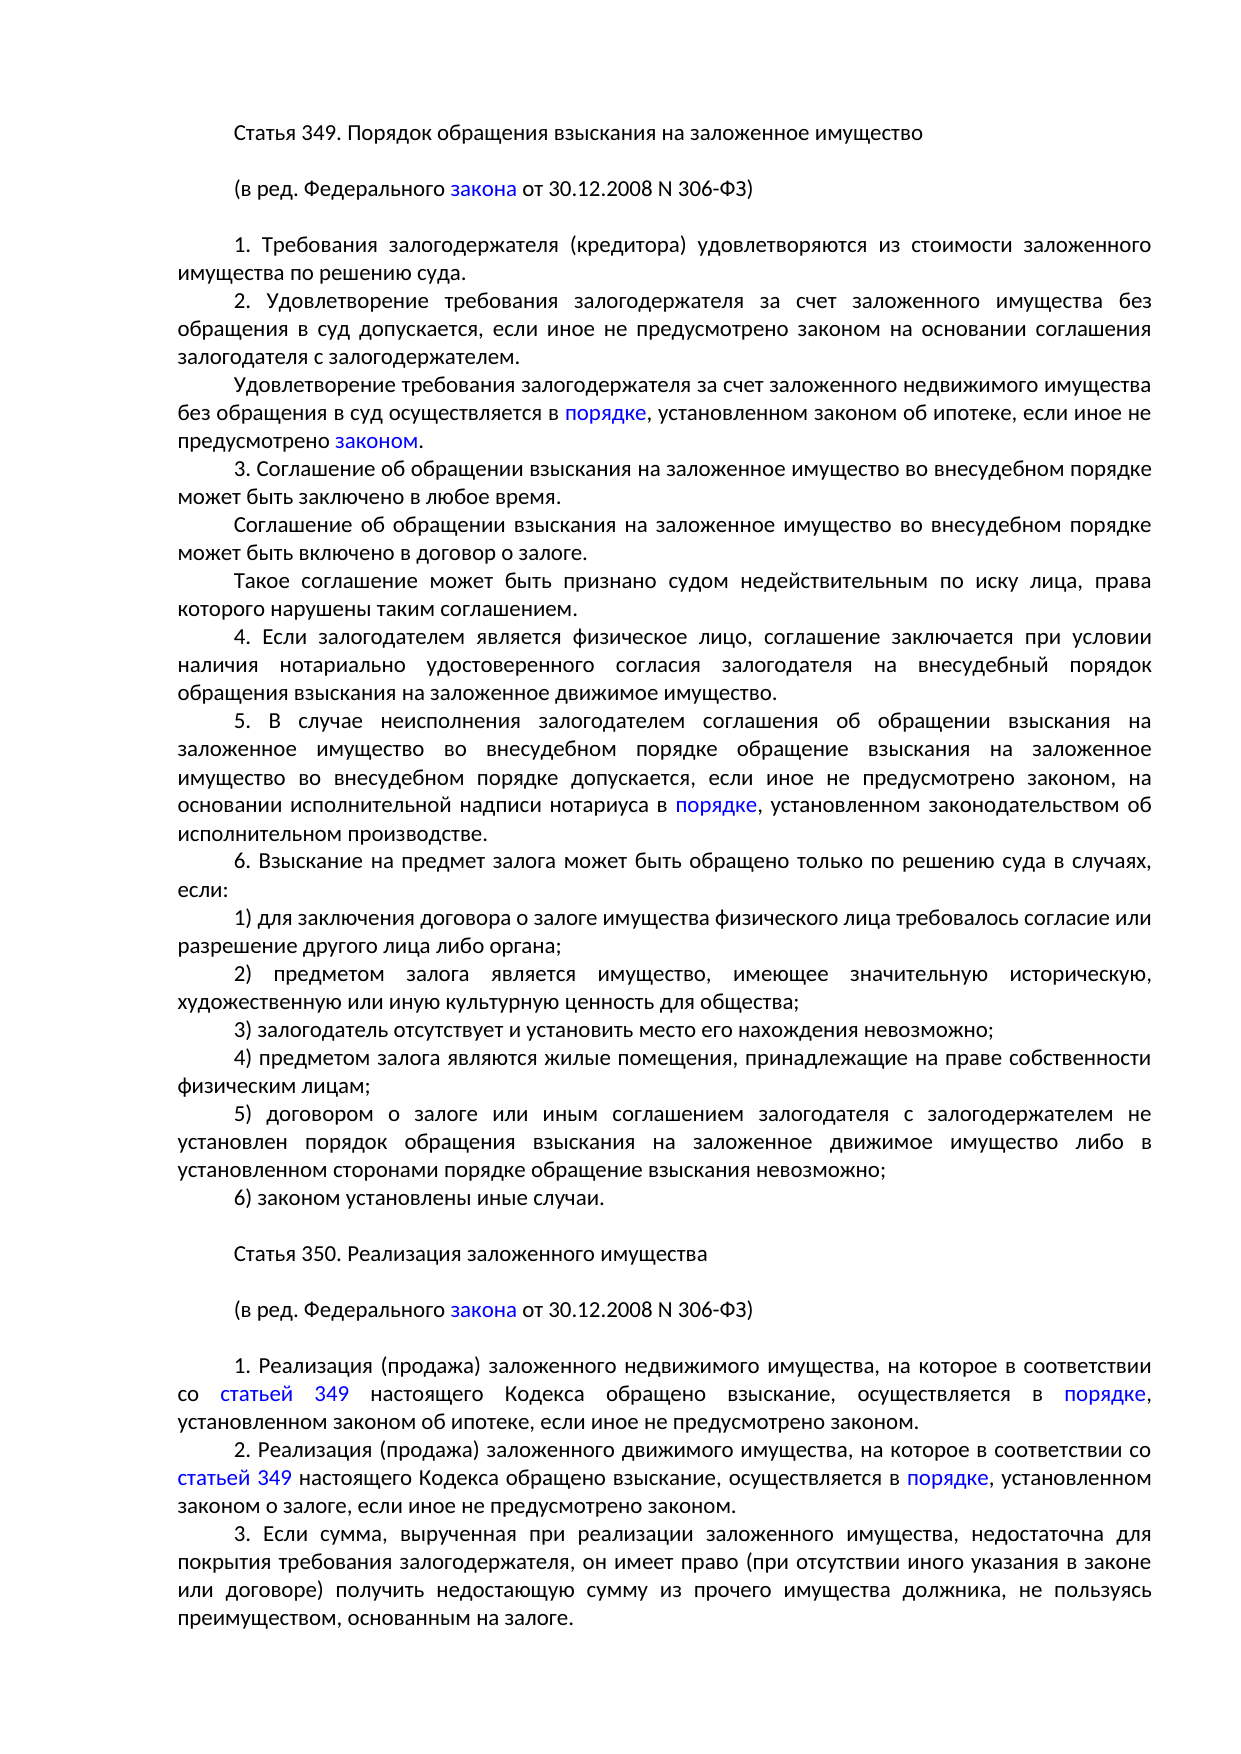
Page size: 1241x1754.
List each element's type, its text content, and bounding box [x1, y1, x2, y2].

text 2. Удовлетворение требования залогодержателя за счет заложенного имущества без обращения в суд допускается, если иное не предусмотрено законом на основании соглашения залогодателя с залогодержателем. [177, 286, 1152, 370]
text Удовлетворение требования залогодержателя за счет заложенного недвижимого имущества без обращения в суд осуществляется в порядке, установленном законом об ипотеке, если иное не предусмотрено законом. [177, 370, 1152, 454]
text 5. В случае неисполнения залогодателем соглашения об обращении взыскания на заложенное имущество во внесудебном порядке обращение взыскания на заложенное имущество во внесудебном порядке допускается, если иное не предусмотрено законом, на основании исполнительной надписи нотариуса в порядке, установленном законодательством об исполнительном производстве. [177, 707, 1152, 847]
text Такое соглашение может быть признано судом недействительным по иску лица, права которого нарушены таким соглашением. [177, 566, 1152, 622]
text 1) для заключения договора о залоге имущества физического лица требовалось согласие или разрешение другого лица либо органа; [177, 903, 1152, 959]
text Статья 349. Порядок обращения взыскания на заложенное имущество [177, 118, 1152, 146]
text 1. Требования залогодержателя (кредитора) удовлетворяются из стоимости заложенного имущества по решению суда. [177, 230, 1152, 286]
text Соглашение об обращении взыскания на заложенное имущество во внесудебном порядке может быть включено в договор о залоге. [177, 510, 1152, 566]
text Статья 350. Реализация заложенного имущества [177, 1239, 1152, 1267]
text 2. Реализация (продажа) заложенного движимого имущества, на которое в соответствии со статьей 349 настоящего Кодекса обращено взыскание, осуществляется в порядке, установленном законом о залоге, если иное не предусмотрено законом. [177, 1435, 1152, 1519]
text 2) предметом залога является имущество, имеющее значительную историческую, художественную или иную культурную ценность для общества; [177, 959, 1152, 1015]
text 4. Если залогодателем является физическое лицо, соглашение заключается при условии наличия нотариально удостоверенного согласия залогодателя на внесудебный порядок обращения взыскания на заложенное движимое имущество. [177, 622, 1152, 707]
text 3) залогодатель отсутствует и установить место его нахождения невозможно; [177, 1015, 1152, 1043]
text 1. Реализация (продажа) заложенного недвижимого имущества, на которое в соответствии со статьей 349 настоящего Кодекса обращено взыскание, осуществляется в порядке, установленном законом об ипотеке, если иное не предусмотрено законом. [177, 1351, 1152, 1435]
text (в ред. Федерального закона от 30.12.2008 N 306-ФЗ) [177, 174, 1152, 202]
text 6. Взыскание на предмет залога может быть обращено только по решению суда в случаях, если: [177, 847, 1152, 903]
text 5) договором о залоге или иным соглашением залогодателя с залогодержателем не установлен порядок обращения взыскания на заложенное движимое имущество либо в установленном сторонами порядке обращение взыскания невозможно; [177, 1099, 1152, 1183]
text 3. Если сумма, вырученная при реализации заложенного имущества, недостаточна для покрытия требования залогодержателя, он имеет право (при отсутствии иного указания в законе или договоре) получить недостающую сумму из прочего имущества должника, не пользуясь преимуществом, основанным на залоге. [177, 1519, 1152, 1631]
text 6) законом установлены иные случаи. [177, 1183, 1152, 1211]
text 3. Соглашение об обращении взыскания на заложенное имущество во внесудебном порядке может быть заключено в любое время. [177, 454, 1152, 510]
text (в ред. Федерального закона от 30.12.2008 N 306-ФЗ) [177, 1295, 1152, 1323]
text 4) предметом залога являются жилые помещения, принадлежащие на праве собственности физическим лицам; [177, 1043, 1152, 1099]
